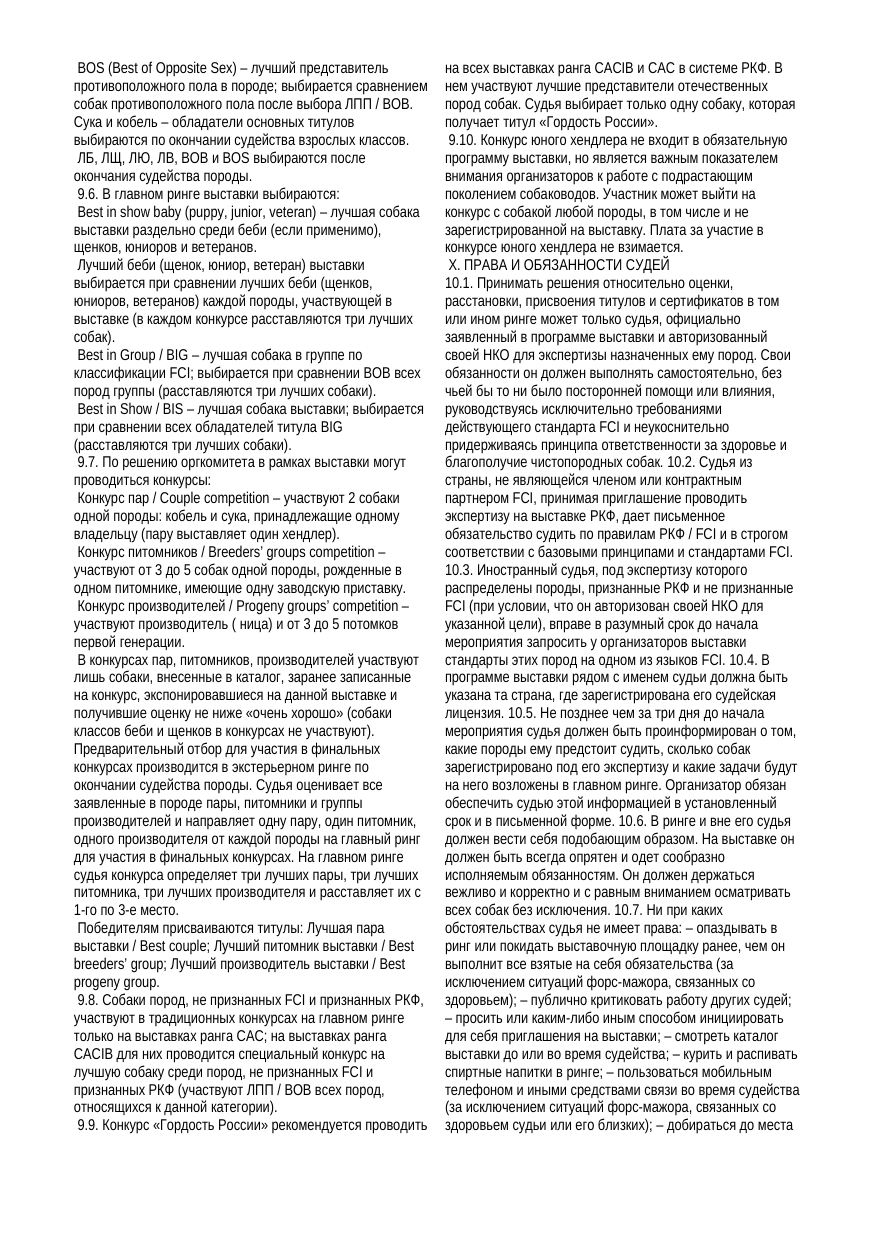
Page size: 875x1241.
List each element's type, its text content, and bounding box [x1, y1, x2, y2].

text X. ПРАВА И ОБЯЗАННОСТИ СУДЕЙ [445, 256, 800, 274]
text Best in Show / BIS – лучшая собака выставки; выбирается при сравнении всех обладателей титула BIG (расставляются три лучших собаки). [74, 399, 429, 453]
text Лучший беби (щенок, юниор, ветеран) выставки выбирается при сравнении лучших беби (щенков, юниоров, ветеранов) каждой породы, участвующей в выставке (в каждом конкурсе расставляются три лучших собак). [74, 256, 429, 346]
text 9.8. Собаки пород, не признанных FCI и признанных РКФ, участвуют в традиционных конкурсах на главном ринге только на выставках ранга CAC; на выставках ранга CACIB для них проводится специальный конкурс на лучшую собаку среди пород, не признанных FCI и признанных РКФ (участвуют ЛПП / BOB всех пород, относящихся к данной категории). [74, 991, 429, 1116]
text 9.7. По решению оргкомитета в рамках выставки могут проводиться конкурсы: [74, 453, 429, 489]
text Конкурс питомников / Breeders’ groups competition – участвуют от 3 до 5 собак одной породы, рожденные в одном питомнике, имеющие одну заводскую приставку. [74, 543, 429, 597]
text Best in show baby (puppy, junior, veteran) – лучшая собака выставки раздельно среди беби (если применимо), щенков, юниоров и ветеранов. [74, 202, 429, 256]
text Конкурс пар / Couple competition – участвуют 2 собаки одной породы: кобель и сука, принадлежащие одному владельцу (пару выставляет один хендлер). [74, 489, 429, 543]
text ЛБ, ЛЩ, ЛЮ, ЛВ, BOB и BOS выбираются после окончания судейства породы. [74, 149, 429, 184]
text 9.10. Конкурс юного хендлера не входит в обязательную программу выставки, но является важным показателем внимания организаторов к работе с подрастающим поколением собаководов. Участник может выйти на конкурс с собакой любой породы, в том числе и не зарегистрированной на выставку. Плата за участие в конкурсе юного хендлера не взимается. [445, 131, 800, 256]
text Best in Group / BIG – лучшая собака в группе по классификации FCI; выбирается при сравнении BOB всех пород группы (расставляются три лучших собаки). [74, 346, 429, 399]
text ВОS (Best of Opposite Sex) – лучший представитель противоположного пола в породе; выбирается сравнением собак противоположного пола после выбора ЛПП / ВОВ. Сука и кобель – обладатели основных титулов выбираются по окончании судейства взрослых классов. [74, 59, 429, 149]
text В конкурсах пар, питомников, производителей участвуют лишь собаки, внесенные в каталог, заранее записанные на конкурс, экспонировавшиеся на данной выставке и получившие оценку не ниже «очень хорошо» (собаки классов беби и щенков в конкурсах не участвуют). Предварительный отбор для участия в финальных конкурсах производится в экстерьерном ринге по окончании судейства породы. Судья оценивает все заявленные в породе пары, питомники и группы производителей и направляет одну пару, один питомник, одного производителя от каждой породы на главный ринг для участия в финальных конкурсах. На главном ринге судья конкурса определяет три лучших пары, три лучших питомника, три лучших производителя и расставляет их с 1-го по 3-е место. [74, 650, 429, 919]
text 9.9. Конкурс «Гордость России» рекомендуется проводить на всех выставках ранга CACIB и CAC в системе РКФ. В нем участвуют лучшие представители отечественных пород собак. Судья выбирает только одну собаку, которая получает титул «Гордость России». [445, 59, 800, 131]
text 9.6. В главном ринге выставки выбираются: [74, 184, 429, 202]
text Конкурс производителей / Progeny groups’ competition – участвуют производитель ( ница) и от 3 до 5 потомков первой генерации. [74, 597, 429, 650]
text Победителям присваиваются титулы: Лучшая пара выставки / Best couple; Лучший питомник выставки / Best breeders’ group; Лучший производитель выставки / Best progeny group. [74, 919, 429, 991]
